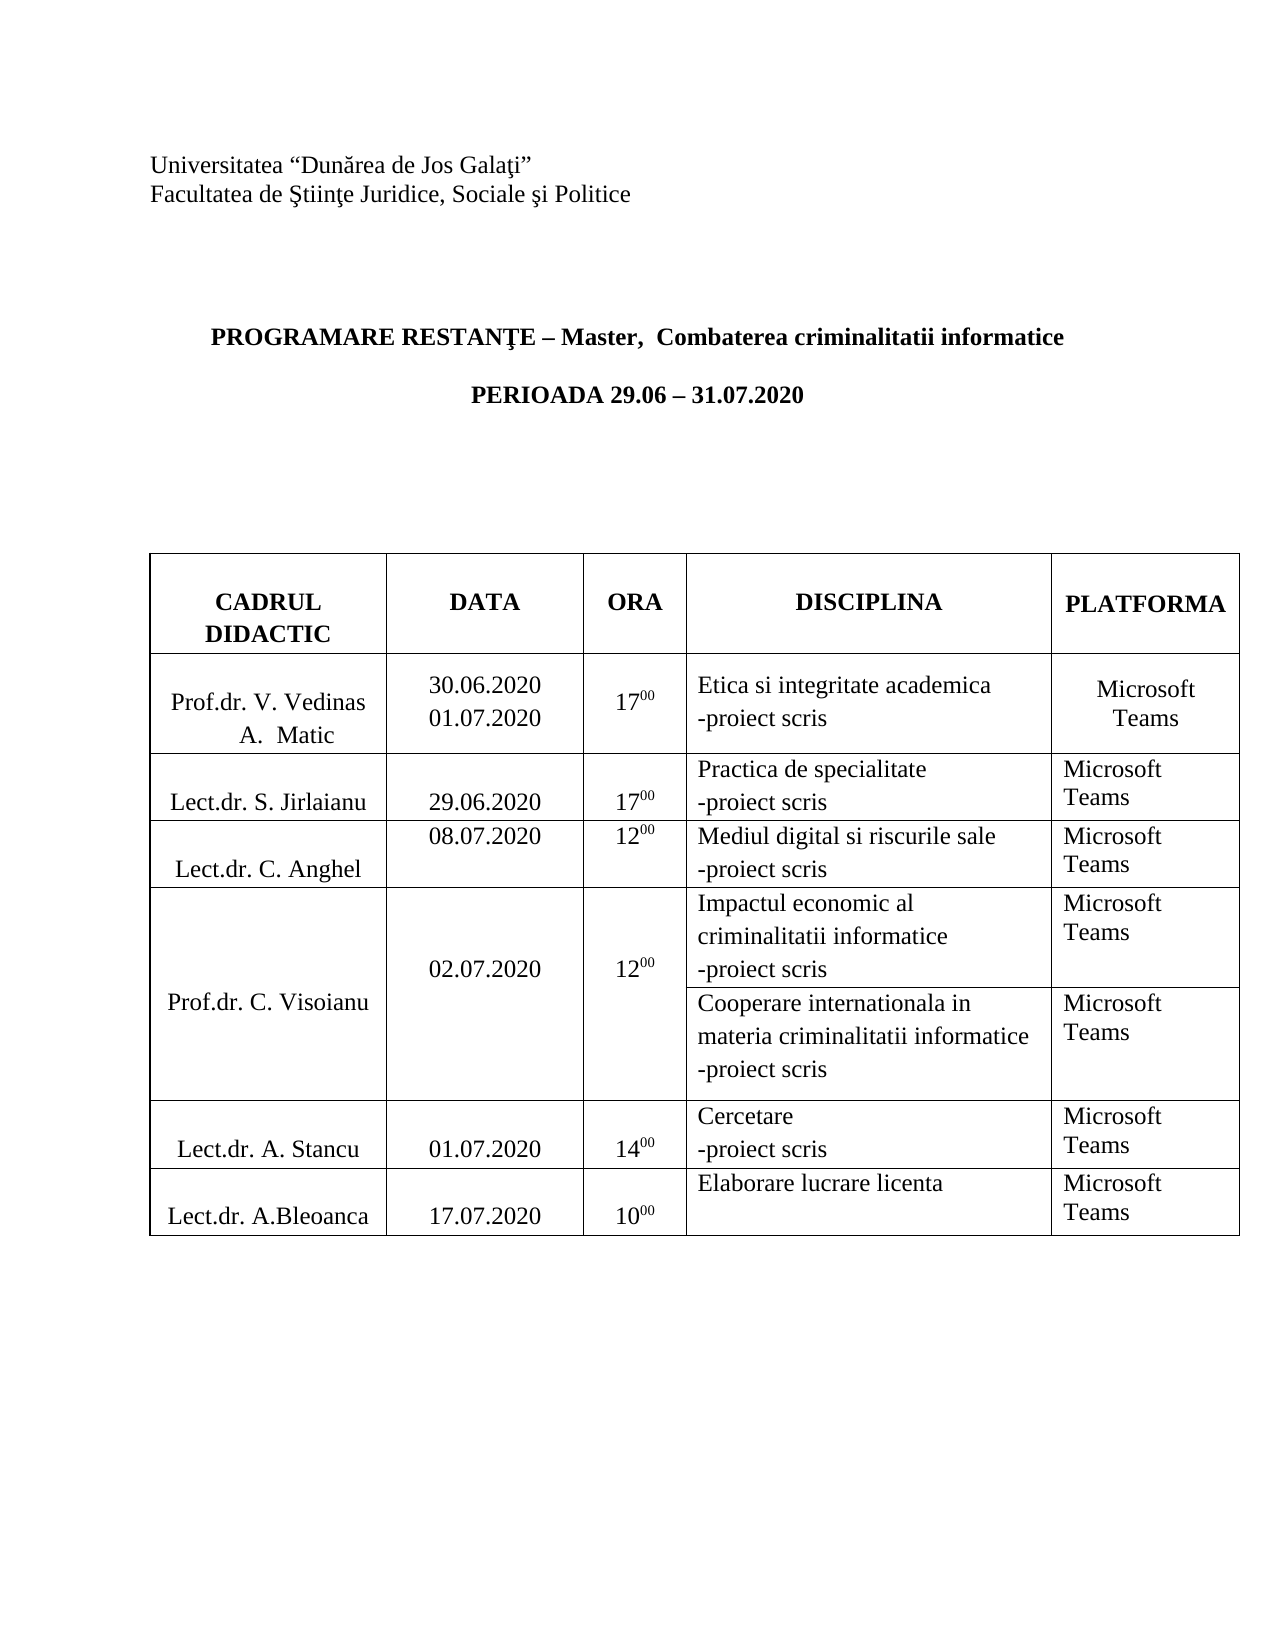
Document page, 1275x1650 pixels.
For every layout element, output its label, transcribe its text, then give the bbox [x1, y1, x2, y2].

text Facultatea de Ştiinţe Juridice, Sociale şi Politice [150, 179, 1125, 207]
table_cell 1700 [584, 754, 686, 820]
table_cell Impactul economic al criminalitatii informatice -proiect scris [687, 888, 1051, 987]
table_cell Microsoft Teams [1052, 988, 1239, 1100]
table_cell 02.07.2020 [387, 888, 583, 1100]
table_cell Lect.dr. C. Anghel [151, 821, 386, 887]
text PERIOADA 29.06 – 31.07.2020 [150, 380, 1125, 409]
table_cell 01.07.2020 [387, 1101, 583, 1167]
table_cell Prof.dr. V. Vedinas Matic [151, 654, 386, 753]
table_cell Microsoft Teams [1052, 1169, 1239, 1234]
table_cell Elaborare lucrare licenta [687, 1169, 1051, 1234]
table_cell Lect.dr. A. Stancu [151, 1101, 386, 1167]
table_cell 1700 [584, 654, 686, 753]
table_cell 1200 [584, 888, 686, 1100]
table_cell 08.07.2020 [387, 821, 583, 887]
table_cell Mediul digital si riscurile sale -proiect scris [687, 821, 1051, 887]
text Universitatea “Dunărea de Jos Galaţi” [150, 150, 1237, 179]
table_cell Cooperare internationala in materia criminalitatii informatice -proiect scris [687, 988, 1051, 1100]
table_cell Etica si integritate academica -proiect scris [687, 654, 1051, 753]
table_cell Cercetare -proiect scris [687, 1101, 1051, 1167]
table_cell 17.07.2020 [387, 1169, 583, 1234]
table_cell 1000 [584, 1169, 686, 1234]
text PROGRAMARE RESTANŢE – Master, Combaterea criminalitatii informatice [150, 322, 1125, 351]
table_cell Microsoft Teams [1052, 1101, 1239, 1167]
table_header DISCIPLINA [687, 554, 1051, 653]
table_cell Microsoft Teams [1052, 654, 1239, 753]
table_header ORA [584, 554, 686, 653]
table_cell Microsoft Teams [1052, 888, 1239, 987]
table_cell Prof.dr. C. Visoianu [151, 888, 386, 1100]
table_cell Microsoft Teams [1052, 821, 1239, 887]
table_cell Practica de specialitate -proiect scris [687, 754, 1051, 820]
table_header PLATFORMA [1052, 554, 1239, 653]
table_cell Microsoft Teams [1052, 754, 1239, 820]
table_cell Lect.dr. A.Bleoanca [151, 1169, 386, 1234]
table_header DATA [387, 554, 583, 653]
table_cell 29.06.2020 [387, 754, 583, 820]
table_header CADRUL DIDACTIC [151, 554, 386, 653]
table_cell 1200 [584, 821, 686, 887]
table_cell 30.06.2020 01.07.2020 [387, 654, 583, 753]
table_cell 1400 [584, 1101, 686, 1167]
table_cell Lect.dr. S. Jirlaianu [151, 754, 386, 820]
